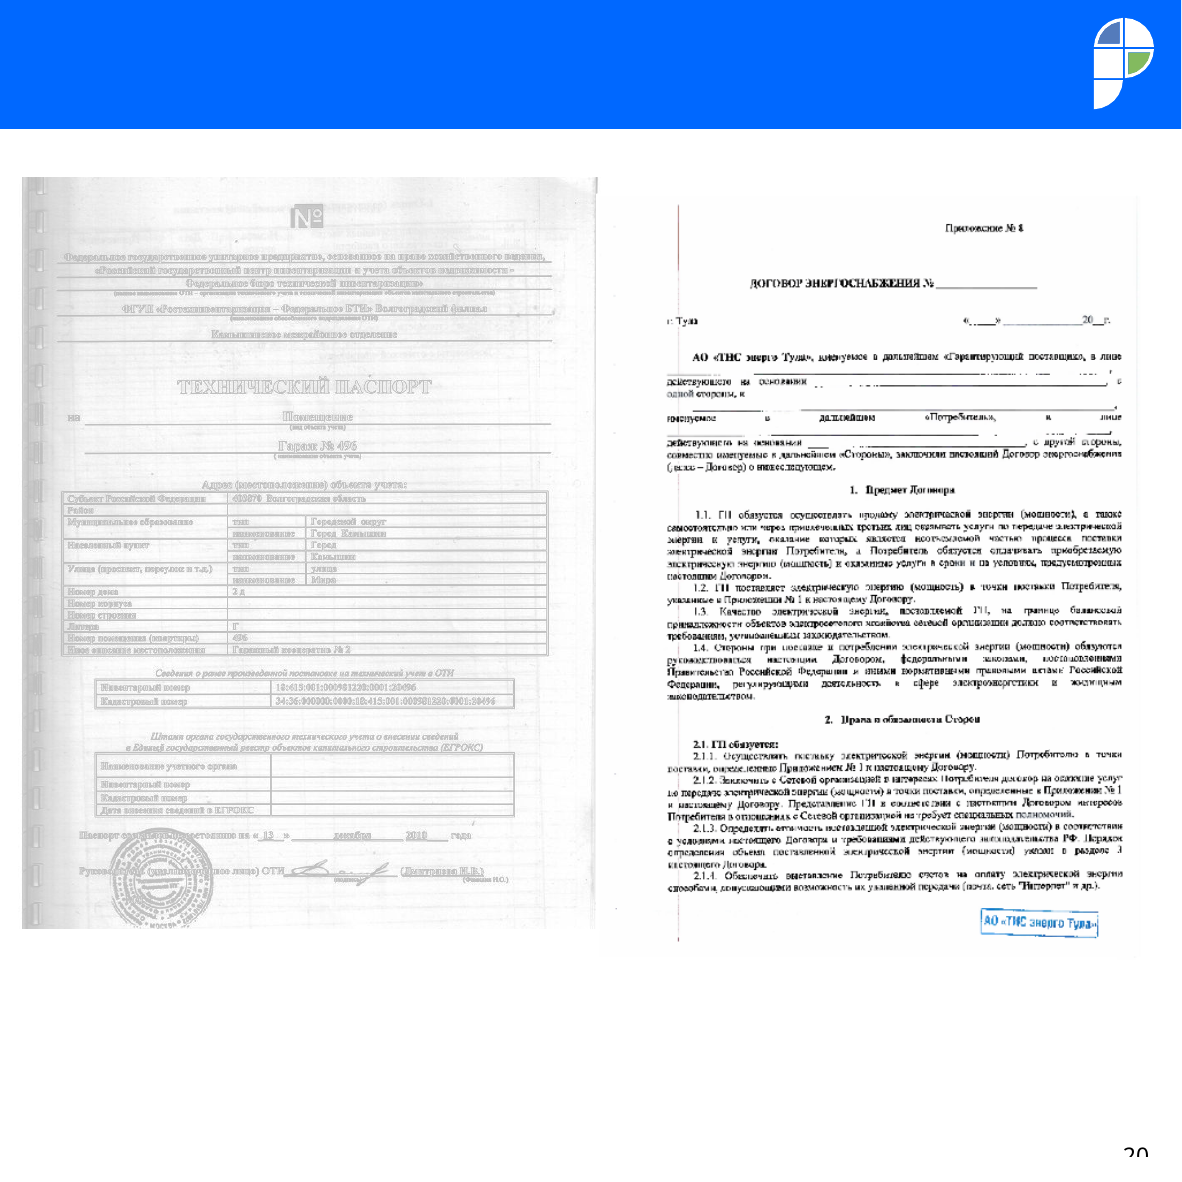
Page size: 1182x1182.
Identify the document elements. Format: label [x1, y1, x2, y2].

picture [18, 177, 1141, 960]
